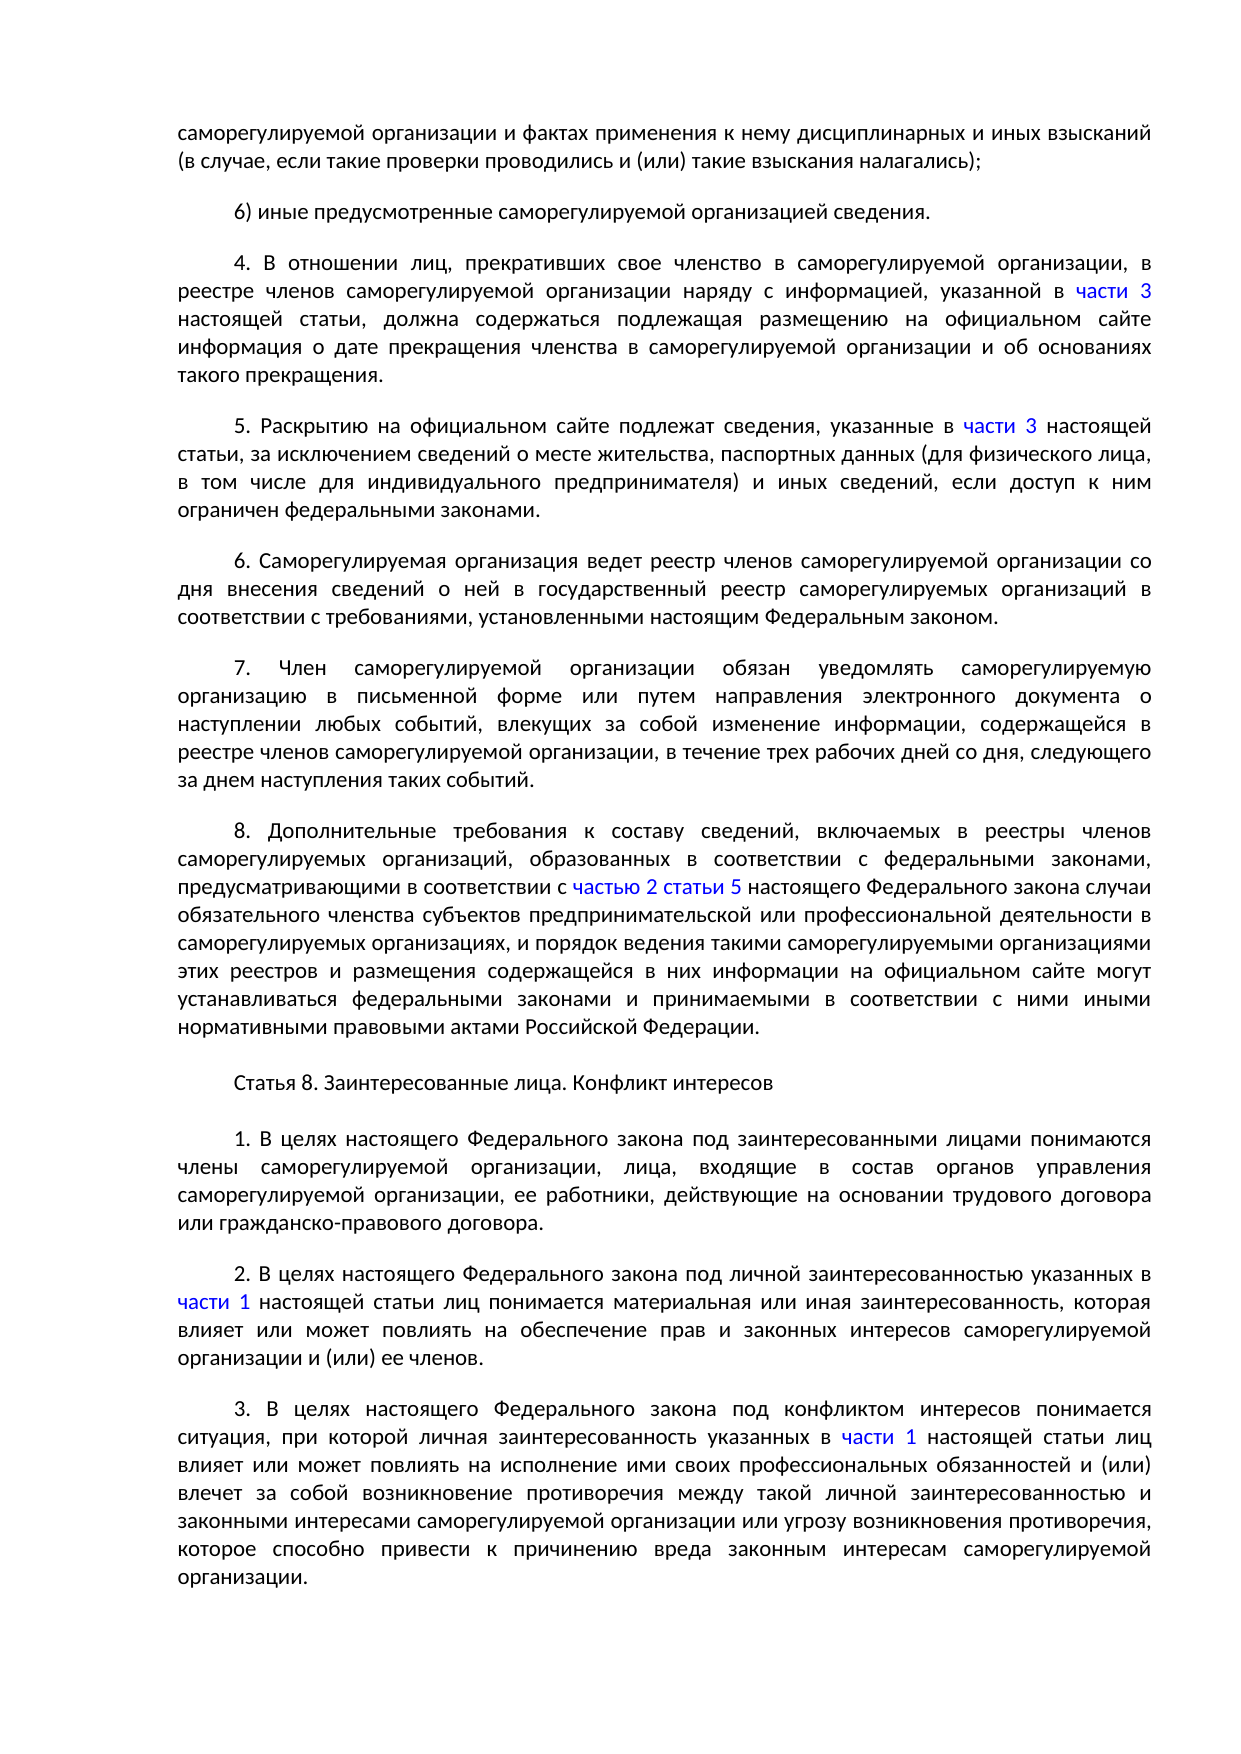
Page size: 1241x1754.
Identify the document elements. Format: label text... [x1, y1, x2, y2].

text 4. В отношении лиц, прекративших свое членство в саморегулируемой организации, в реестре членов саморегулируемой организации наряду с информацией, указанной в части 3 настоящей статьи, должна содержаться подлежащая размещению на официальном сайте информация о дате прекращения членства в саморегулируемой организации и об основаниях такого прекращения. [177, 248, 1152, 388]
text 6. Саморегулируемая организация ведет реестр членов саморегулируемой организации со дня внесения сведений о ней в государственный реестр саморегулируемых организаций в соответствии с требованиями, установленными настоящим Федеральным законом. [177, 546, 1152, 630]
text Статья 8. Заинтересованные лица. Конфликт интересов [177, 1068, 1152, 1096]
text 1. В целях настоящего Федерального закона под заинтересованными лицами понимаются члены саморегулируемой организации, лица, входящие в состав органов управления саморегулируемой организации, ее работники, действующие на основании трудового договора или гражданско-правового договора. [177, 1124, 1152, 1236]
text 2. В целях настоящего Федерального закона под личной заинтересованностью указанных в части 1 настоящей статьи лиц понимается материальная или иная заинтересованность, которая влияет или может повлиять на обеспечение прав и законных интересов саморегулируемой организации и (или) ее членов. [177, 1259, 1152, 1371]
text 7. Член саморегулируемой организации обязан уведомлять саморегулируемую организацию в письменной форме или путем направления электронного документа о наступлении любых событий, влекущих за собой изменение информации, содержащейся в реестре членов саморегулируемой организации, в течение трех рабочих дней со дня, следующего за днем наступления таких событий. [177, 653, 1152, 793]
text 6) иные предусмотренные саморегулируемой организацией сведения. [177, 197, 1152, 225]
text 5. Раскрытию на официальном сайте подлежат сведения, указанные в части 3 настоящей статьи, за исключением сведений о месте жительства, паспортных данных (для физического лица, в том числе для индивидуального предпринимателя) и иных сведений, если доступ к ним ограничен федеральными законами. [177, 411, 1152, 523]
text 3. В целях настоящего Федерального закона под конфликтом интересов понимается ситуация, при которой личная заинтересованность указанных в части 1 настоящей статьи лиц влияет или может повлиять на исполнение ими своих профессиональных обязанностей и (или) влечет за собой возникновение противоречия между такой личной заинтересованностью и законными интересами саморегулируемой организации или угрозу возникновения противоречия, которое способно привести к причинению вреда законным интересам саморегулируемой организации. [177, 1394, 1152, 1590]
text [177, 118, 1152, 174]
text 8. Дополнительные требования к составу сведений, включаемых в реестры членов саморегулируемых организаций, образованных в соответствии с федеральными законами, предусматривающими в соответствии с частью 2 статьи 5 настоящего Федерального закона случаи обязательного членства субъектов предпринимательской или профессиональной деятельности в саморегулируемых организациях, и порядок ведения такими саморегулируемыми организациями этих реестров и размещения содержащейся в них информации на официальном сайте могут устанавливаться федеральными законами и принимаемыми в соответствии с ними иными нормативными правовыми актами Российской Федерации. [177, 816, 1152, 1040]
